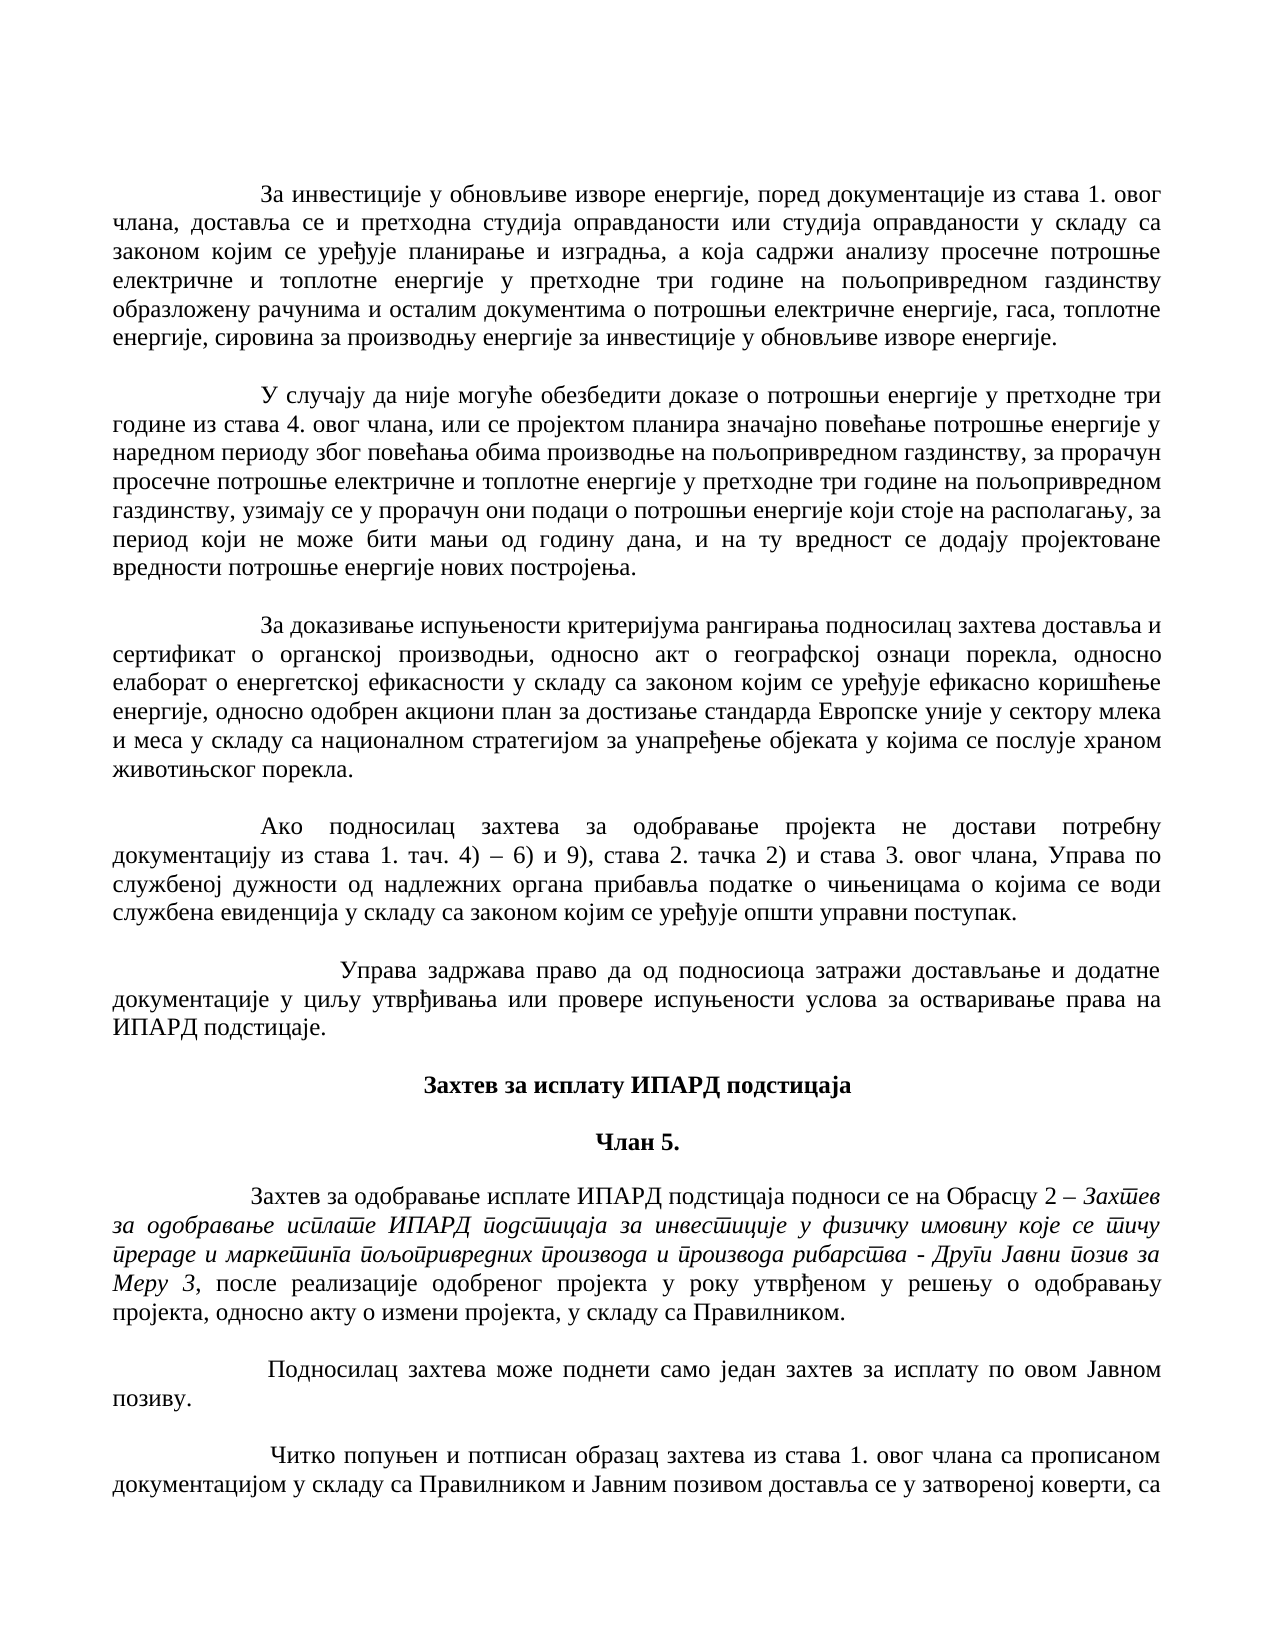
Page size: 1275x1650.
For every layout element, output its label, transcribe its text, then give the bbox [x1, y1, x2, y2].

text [112, 1440, 1162, 1498]
text Ако подносилац захтева за одобравање пројекта не достави потребну документацију из става 1. тач. 4) – 6) и 9), става 2. тачка 2) и става 3. овог члана, Управа по службеној дужности од надлежних органа прибавља податке о чињеницама о којима се води службена евиденција у складу са законом којим се уређује општи управни поступак. [112, 811, 1162, 926]
text Управа задржава право да од подносиоца затражи достављање и додатне документације у циљу утврђивања или провере испуњености услова за остваривање права на ИПАРД подстицаје. [112, 955, 1162, 1041]
text Члан 5. [112, 1127, 1162, 1156]
text За инвестиције у обновљиве изворе енергије, поред документације из става 1. овог члана, доставља се и претходна студија оправданости или студија оправданости у складу са законом којим се уређује планирање и изградња, а која садржи анализу просечне потрошње електричне и топлотне енергије у претходне три године на пољопривредном газдинству образложену рачунима и осталим документима о потрошњи електричне енергије, гаса, топлотне енергије, сировина за производњу енергије за инвестиције у обновљиве изворе енергије. [112, 179, 1162, 351]
text Захтев за исплату ИПАРД подстицаја [112, 1070, 1162, 1099]
text За доказивање испуњености критеријума рангирања подносилац захтева доставља и сертификат о органској производњи, односно акт о географској ознаци порекла, односно елаборат о енергетској ефикасности у складу са законом којим се уређује ефикасно коришћење енергије, односно одобрен акциони план за достизање стандарда Европске уније у сектору млека и меса у складу са националном стратегијом за унапређење објеката у којима се послује храном животињског порекла. [112, 610, 1162, 782]
text У случају да није могуће обезбедити доказе о потрошњи енергије у претходне три године из става 4. овог члана, или се пројектом планира значајно повећање потрошње енергије у наредном периоду због повећања обима производње на пољопривредном газдинству, за прорачун просечне потрошње електричне и топлотне енергије у претходне три године на пољопривредном газдинству, узимају се у прорачун они подаци о потрошњи енергије који стоје на располагању, за период који не може бити мањи од годину дана, и на ту вредност се додају пројектоване вредности потрошње енергије нових постројења. [112, 380, 1162, 581]
text Захтев за одобравање исплате ИПАРД подстицаја подноси се на Обрасцу 2 – Захтев за одобравање исплате ИПАРД подстицаја за инвестиције у физичку имовину које се тичу прераде и маркетинга пољопривредних производа и производа рибарства - Други Јавни позив за Меру 3, после реализације одобреног пројекта у року утврђеном у решењу о одобравању пројекта, односно акту о измени пројекта, у складу са Правилником. [112, 1181, 1162, 1325]
text Подносилац захтева може поднети само један захтев за исплату по овом Јавном позиву. [112, 1354, 1162, 1412]
